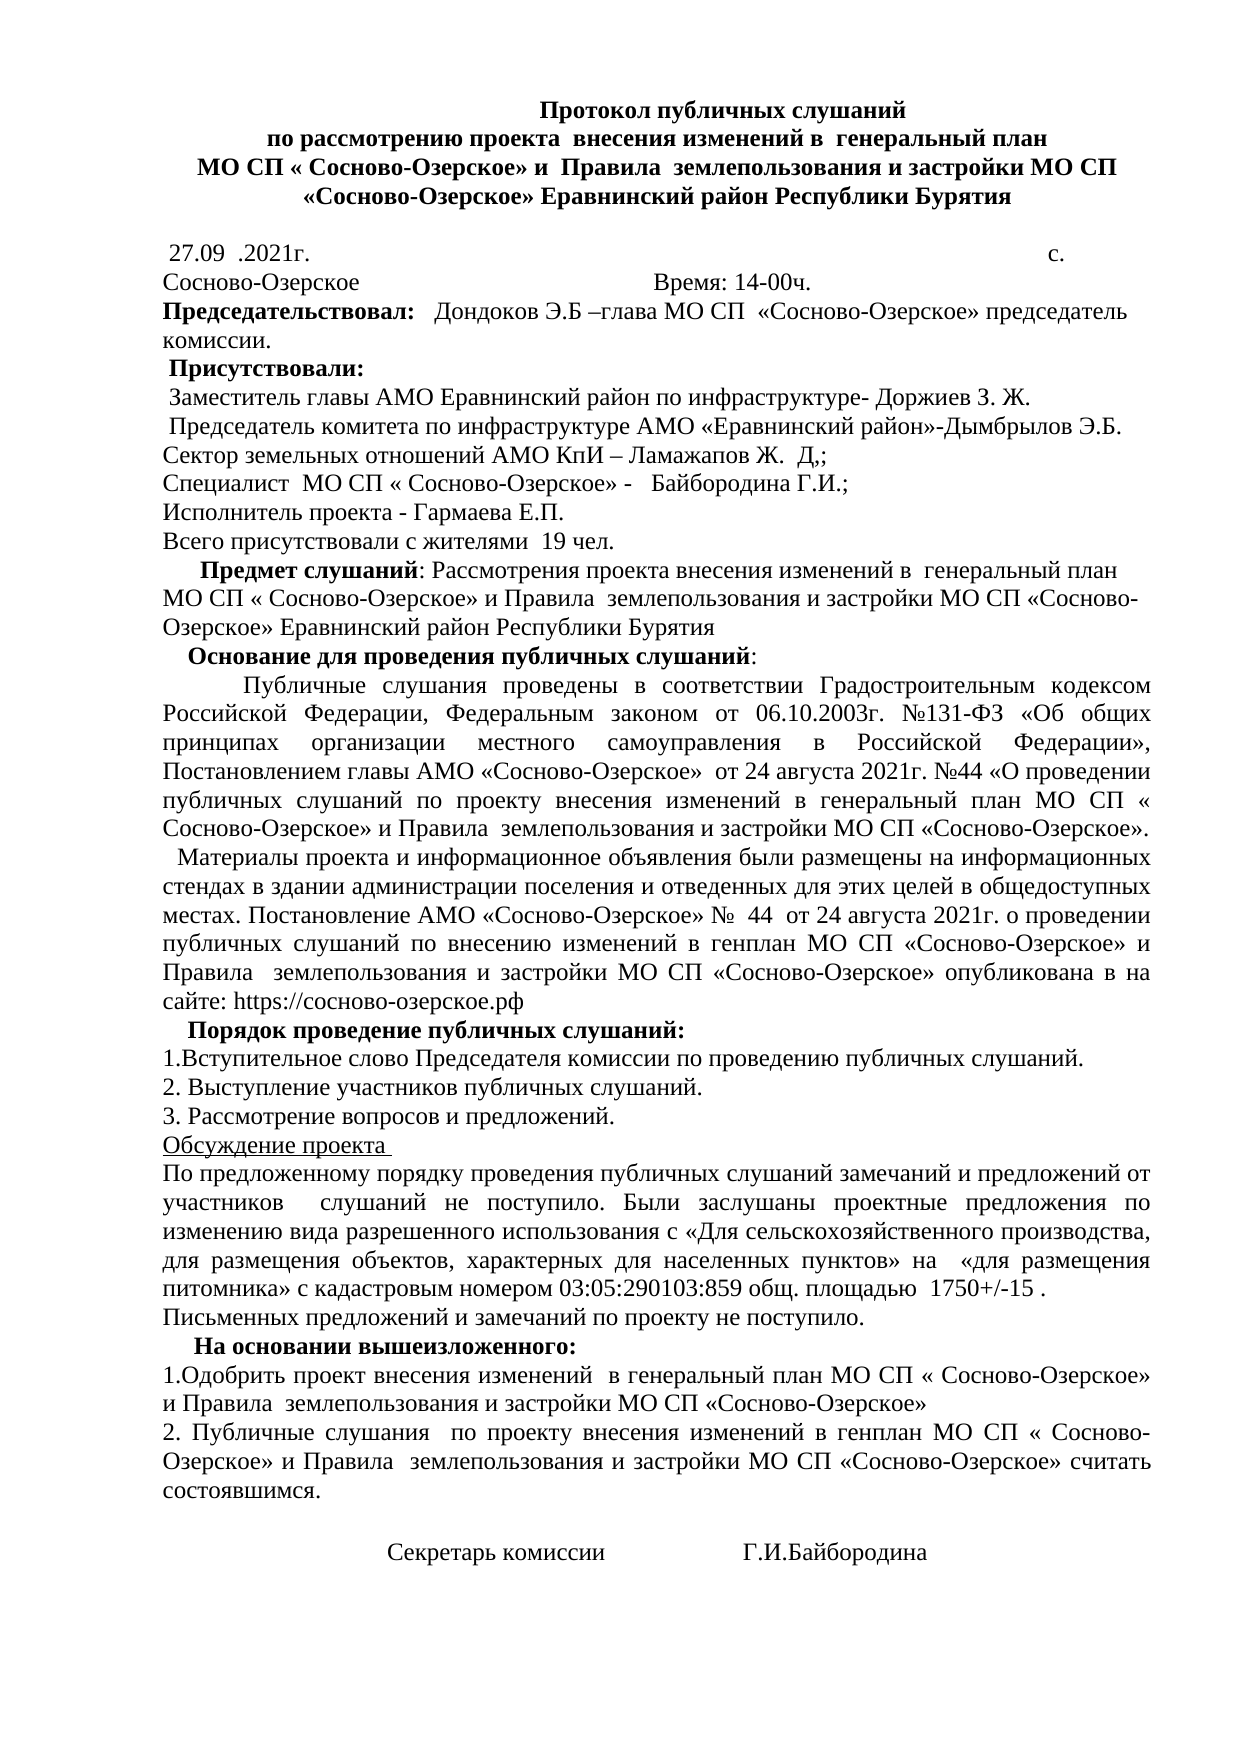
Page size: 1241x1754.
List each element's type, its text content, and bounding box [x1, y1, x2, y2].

text Заместитель главы АМО Еравнинский район по инфраструктуре- Доржиев З. Ж. [162, 382, 1152, 411]
text 2. Выступление участников публичных слушаний. [162, 1072, 1152, 1101]
text Председатель комитета по инфраструктуре АМО «Еравнинский район»-Дымбрылов Э.Б. [162, 411, 1152, 440]
text Исполнитель проекта - Гармаева Е.П. [162, 497, 1152, 526]
text Письменных предложений и замечаний по проекту не поступило. [162, 1302, 1152, 1331]
text Материалы проекта и информационное объявления были размещены на информационных стендах в здании администрации поселения и отведенных для этих целей в общедоступных местах. Постановление АМО «Сосново-Озерское» № 44 от 24 августа 2021г. о проведении публичных слушаний по внесению изменений в генплан МО СП «Сосново-Озерское» и Правила землепользования и застройки МО СП «Сосново-Озерское» опубликована в на сайте: https://сосново-озерское.рф [162, 842, 1152, 1015]
text Предмет слушаний: Рассмотрения проекта внесения изменений в генеральный план МО СП « Сосново-Озерское» и Правила землепользования и застройки МО СП «Сосново-Озерское» Еравнинский район Республики Бурятия [162, 555, 1152, 641]
text Публичные слушания проведены в соответствии Градостроительным кодексом Российской Федерации, Федеральным законом от 06.10.2003г. №131-ФЗ «Об общих принципах организации местного самоуправления в Российской Федерации», Постановлением главы АМО «Сосново-Озерское» от 24 августа 2021г. №44 «О проведении публичных слушаний по проекту внесения изменений в генеральный план МО СП « Сосново-Озерское» и Правила землепользования и застройки МО СП «Сосново-Озерское». [162, 670, 1152, 842]
text Специалист МО СП « Сосново-Озерское» - Байбородина Г.И.; [162, 468, 1152, 497]
text 2. Публичные слушания по проекту внесения изменений в генплан МО СП « Сосново-Озерское» и Правила землепользования и застройки МО СП «Сосново-Озерское» считать состоявшимся. [162, 1417, 1152, 1503]
text Председательствовал: Дондоков Э.Б –глава МО СП «Сосново-Озерское» председатель комиссии. [162, 296, 1152, 353]
text Порядок проведение публичных слушаний: [162, 1015, 1152, 1043]
text Всего присутствовали с жителями 19 чел. [162, 526, 1152, 555]
text 27.09 .2021г. с. Сосново-Озерское Время: 14-00ч. [162, 238, 1152, 296]
text Сектор земельных отношений АМО КпИ – Ламажапов Ж. Д,; [162, 440, 1152, 468]
text Основание для проведения публичных слушаний: [162, 641, 1152, 670]
text На основании вышеизложенного: [162, 1331, 1152, 1360]
text По предложенному порядку проведения публичных слушаний замечаний и предложений от участников слушаний не поступило. Были заслушаны проектные предложения по изменению вида разрешенного использования с «Для сельскохозяйственного производства, для размещения объектов, характерных для населенных пунктов» на «для размещения питомника» с кадастровым номером 03:05:290103:859 общ. площадью 1750+/-15 . [162, 1158, 1152, 1302]
text Секретарь комиссии Г.И.Байбородина [162, 1537, 1152, 1565]
text 1.Вступительное слово Председателя комиссии по проведению публичных слушаний. [162, 1043, 1152, 1072]
text 3. Рассмотрение вопросов и предложений. [162, 1101, 1152, 1130]
text 1.Одобрить проект внесения изменений в генеральный план МО СП « Сосново-Озерское» и Правила землепользования и застройки МО СП «Сосново-Озерское» [162, 1360, 1152, 1417]
text Протокол публичных слушаний по рассмотрению проекта внесения изменений в генеральный план МО СП « Сосново-Озерское» и Правила землепользования и застройки МО СП «Сосново-Озерское» Еравнинский район Республики Бурятия [162, 95, 1152, 210]
text Обсуждение проекта [162, 1130, 1152, 1158]
text Присутствовали: [162, 353, 1152, 382]
